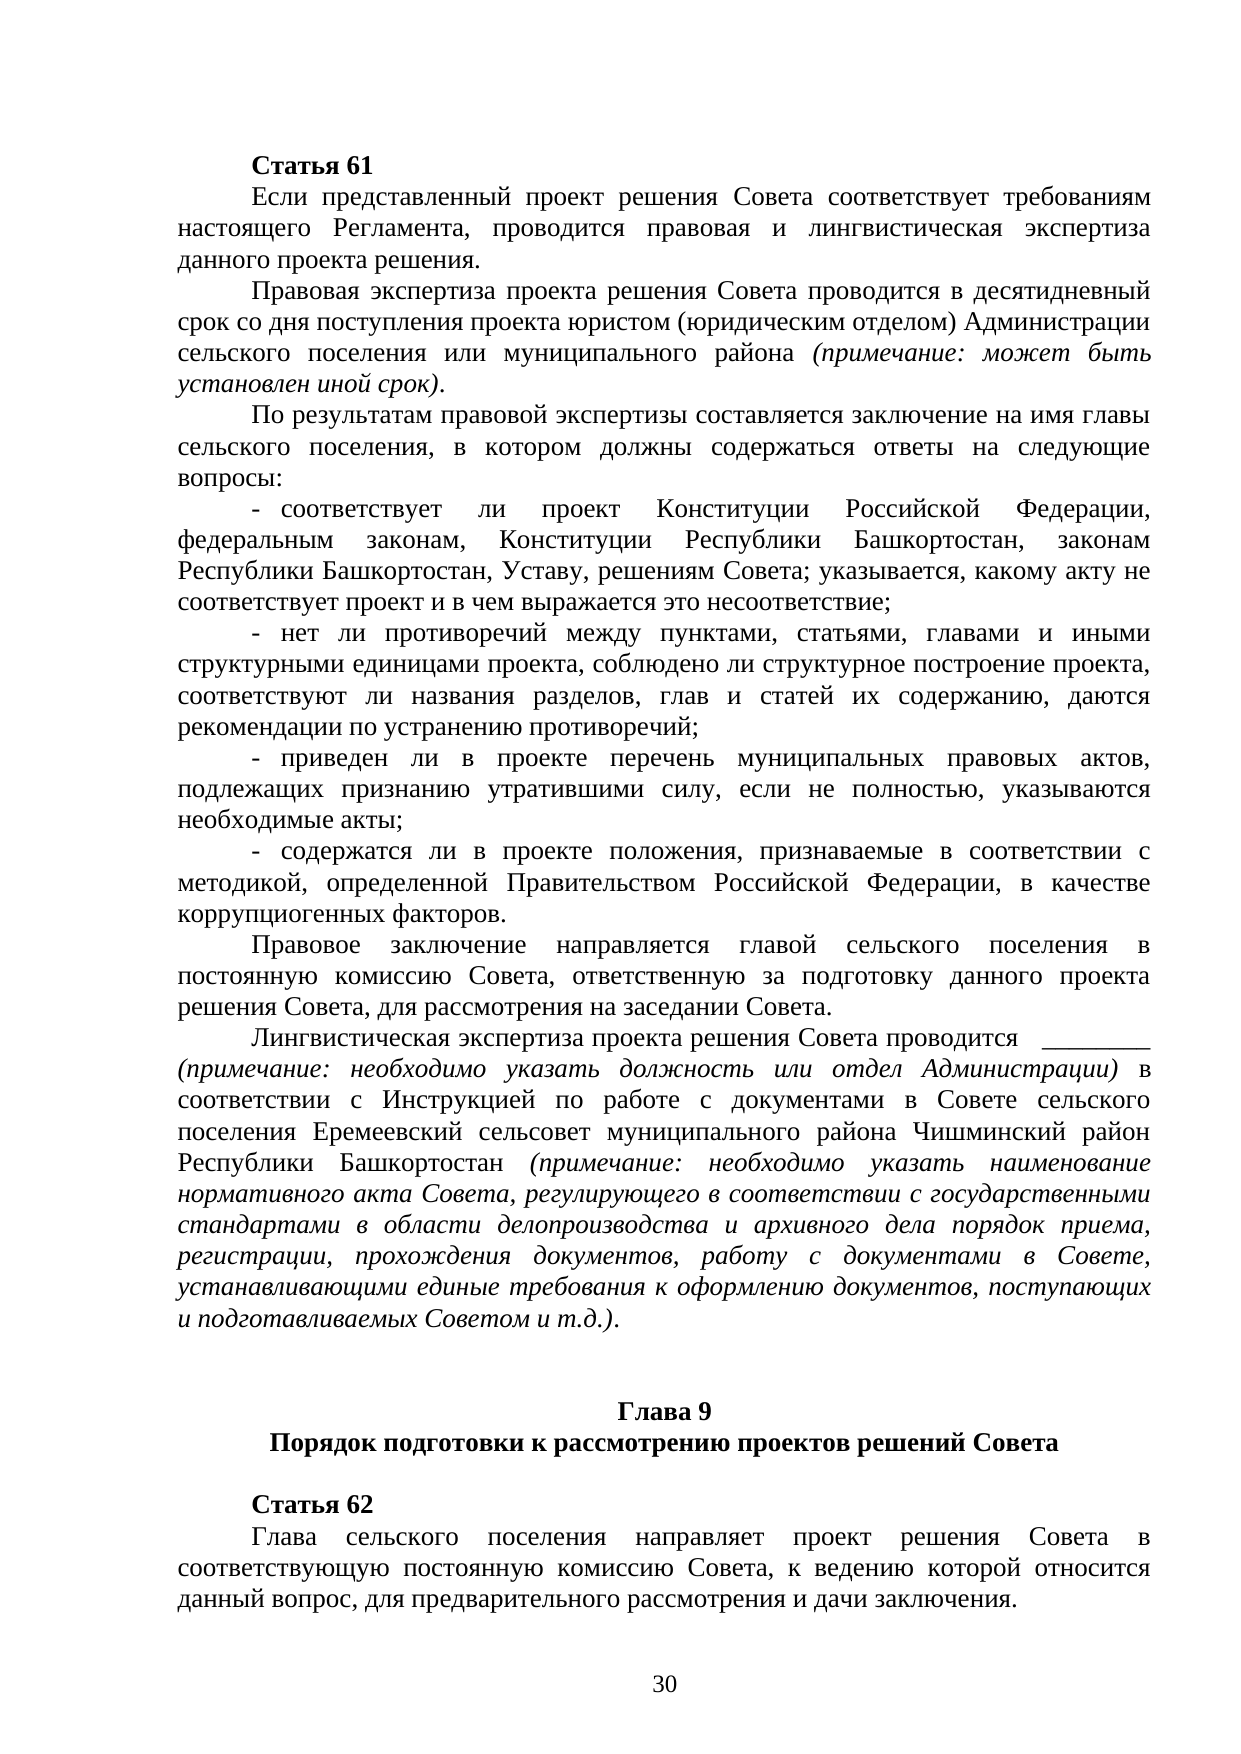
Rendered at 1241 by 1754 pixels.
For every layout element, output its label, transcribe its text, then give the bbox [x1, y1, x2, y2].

text - нет ли противоречий между пунктами, статьями, главами и иными структурными единицами проекта, соблюдено ли структурное построение проекта, соответствуют ли названия разделов, глав и статей их содержанию, даются рекомендации по устранению противоречий; [177, 616, 1152, 741]
subtitle Глава 9 [177, 1395, 1152, 1426]
text По результатам правовой экспертизы составляется заключение на имя главы сельского поселения, в котором должны содержаться ответы на следующие вопросы: [177, 398, 1152, 492]
text Правовое заключение направляется главой сельского поселения в постоянную комиссию Совета, ответственную за подготовку данного проекта решения Совета, для рассмотрения на заседании Совета. [177, 928, 1152, 1021]
text - содержатся ли в проекте положения, признаваемые в соответствии с методикой, определенной Правительством Российской Федерации, в качестве коррупциогенных факторов. [177, 834, 1152, 928]
text Если представленный проект решения Совета соответствует требованиям настоящего Регламента, проводится правовая и лингвистическая экспертиза данного проекта решения. [177, 180, 1152, 274]
text Глава сельского поселения направляет проект решения Совета в соответствующую постоянную комиссию Совета, к ведению которой относится данный вопрос, для предварительного рассмотрения и дачи заключения. [177, 1520, 1152, 1613]
text Лингвистическая экспертиза проекта решения Совета проводится ________ (примечание: необходимо указать должность или отдел Администрации) в соответствии с Инструкцией по работе с документами в Совете сельского поселения Еремеевский сельсовет муниципального района Чишминский район Республики Башкортостан (примечание: необходимо указать наименование нормативного акта Совета, регулирующего в соответствии с государственными стандартами в области делопроизводства и архивного дела порядок приема, регистрации, прохождения документов, работу с документами в Совете, устанавливающими единые требования к оформлению документов, поступающих и подготавливаемых Советом и т.д.). [177, 1021, 1152, 1333]
text - приведен ли в проекте перечень муниципальных правовых актов, подлежащих признанию утратившими силу, если не полностью, указываются необходимые акты; [177, 741, 1152, 834]
text Статья 62 [177, 1488, 1152, 1520]
text Статья 61 [177, 149, 1152, 180]
text - соответствует ли проект Конституции Российской Федерации, федеральным законам, Конституции Республики Башкортостан, законам Республики Башкортостан, Уставу, решениям Совета; указывается, какому акту не соответствует проект и в чем выражается это несоответствие; [177, 492, 1152, 616]
text Правовая экспертиза проекта решения Совета проводится в десятидневный срок со дня поступления проекта юристом (юридическим отделом) Администрации сельского поселения или муниципального района (примечание: может быть установлен иной срок). [177, 274, 1152, 398]
text Порядок подготовки к рассмотрению проектов решений Совета [177, 1426, 1152, 1457]
